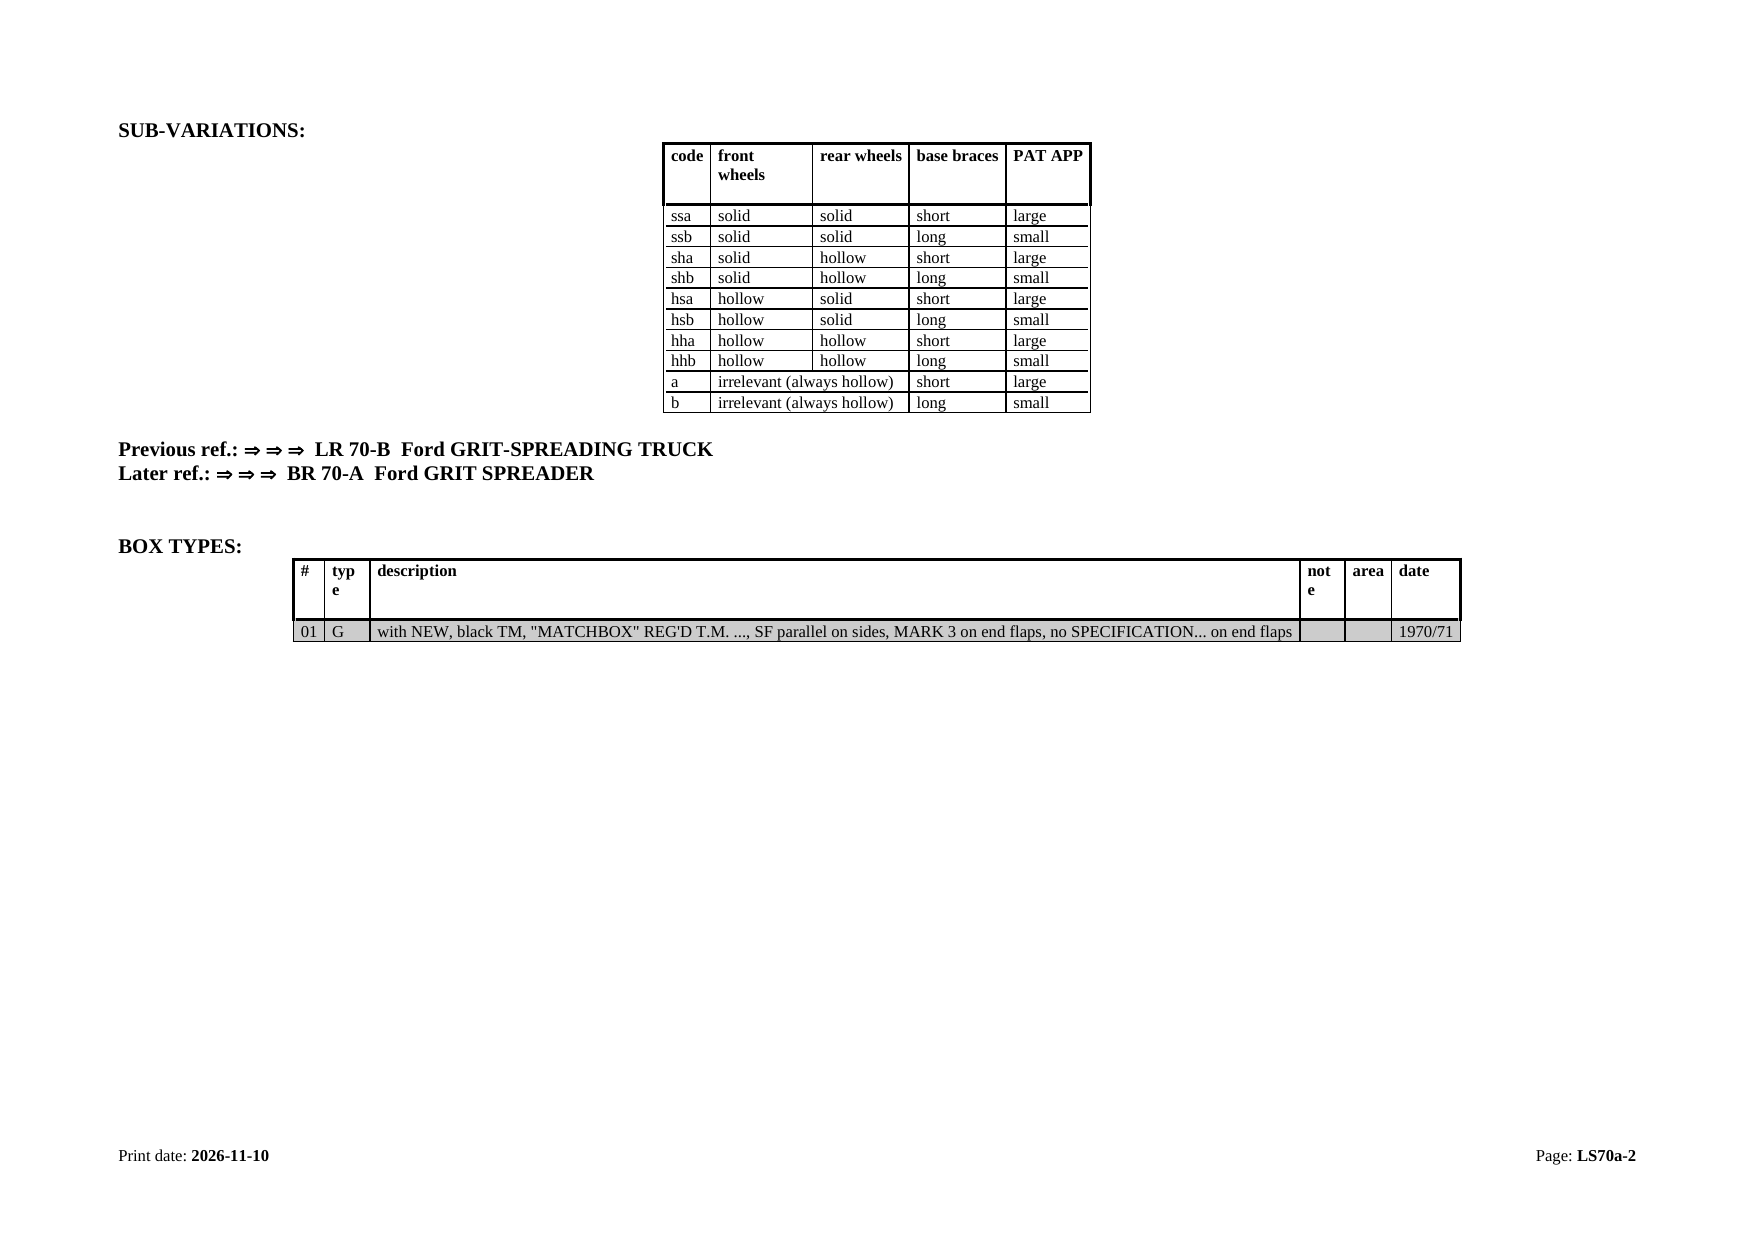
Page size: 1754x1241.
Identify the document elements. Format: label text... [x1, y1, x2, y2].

table_cell solid [711, 268, 812, 287]
table_cell with NEW, black TM, "MATCHBOX" REG'D T.M. ..., SF parallel on sides, MARK 3 on end flaps, no SPECIFICATION... on end flaps [371, 621, 1299, 641]
table_cell small [1007, 350, 1090, 370]
table_cell solid [711, 206, 812, 225]
table_cell [1346, 621, 1391, 641]
table_cell hollow [711, 330, 812, 349]
table_header date [1392, 561, 1459, 618]
table_cell long [910, 310, 1005, 329]
table_cell ssa [664, 204, 710, 225]
table_cell long [910, 227, 1005, 246]
table_header area [1346, 561, 1391, 618]
table_cell a [664, 370, 710, 391]
table_cell hollow [813, 268, 908, 287]
text Later ref.: BR 70-A Ford GRIT SPREADER [118, 461, 1636, 485]
table_cell 01 [294, 619, 324, 641]
table_cell hollow [813, 247, 908, 267]
table_cell solid [711, 227, 812, 246]
table_header code [665, 145, 710, 203]
table_cell sha [664, 246, 710, 267]
table_cell hollow [813, 330, 908, 349]
table_cell shb [664, 267, 710, 287]
table_header base braces [910, 145, 1005, 203]
table_cell large [1007, 203, 1090, 225]
table_cell solid [813, 289, 908, 308]
table_cell hollow [711, 310, 812, 329]
table_cell hha [664, 329, 710, 349]
table_cell hollow [711, 289, 812, 308]
table_header # [295, 561, 324, 618]
table_header PAT APP [1007, 145, 1089, 203]
table_cell small [1007, 308, 1090, 329]
table_cell small [1007, 391, 1090, 412]
table_cell large [1007, 246, 1090, 267]
table_cell ssb [664, 225, 710, 246]
table_header description [371, 561, 1299, 618]
table_cell long [910, 393, 1005, 412]
table_cell 1970/71 [1392, 618, 1460, 641]
table_cell hhb [664, 350, 710, 370]
table_header front wheels [711, 145, 812, 203]
table_header note [1301, 561, 1344, 618]
table_cell short [910, 247, 1005, 267]
text SUB-VARIATIONS: [118, 118, 1636, 142]
table_cell long [910, 351, 1005, 370]
table_cell hollow [813, 351, 908, 370]
table_cell irrelevant (always hollow) [711, 393, 908, 412]
text BOX TYPES: [118, 533, 1636, 558]
table_cell small [1007, 225, 1090, 246]
table_cell solid [813, 206, 908, 225]
table_cell short [910, 289, 1005, 308]
table_cell [1301, 621, 1344, 641]
table_cell large [1007, 370, 1090, 391]
table_cell G [325, 621, 369, 641]
table_cell large [1007, 287, 1090, 308]
table_cell hsb [664, 308, 710, 329]
table_header type [325, 561, 369, 618]
table_cell solid [813, 310, 908, 329]
table_cell large [1007, 329, 1090, 349]
table_cell short [910, 330, 1005, 349]
table_cell short [910, 206, 1005, 225]
table_cell b [664, 391, 710, 412]
table_cell hsa [664, 287, 710, 308]
table_cell long [910, 268, 1005, 287]
table_cell solid [711, 247, 812, 267]
table_cell irrelevant (always hollow) [711, 372, 908, 391]
table_cell small [1007, 267, 1090, 287]
table_header rear wheels [813, 145, 908, 203]
table_cell short [910, 372, 1005, 391]
text Previous ref.: LR 70-B Ford GRIT-SPREADING TRUCK [118, 437, 1636, 461]
table_cell solid [813, 227, 908, 246]
table_cell hollow [711, 351, 812, 370]
